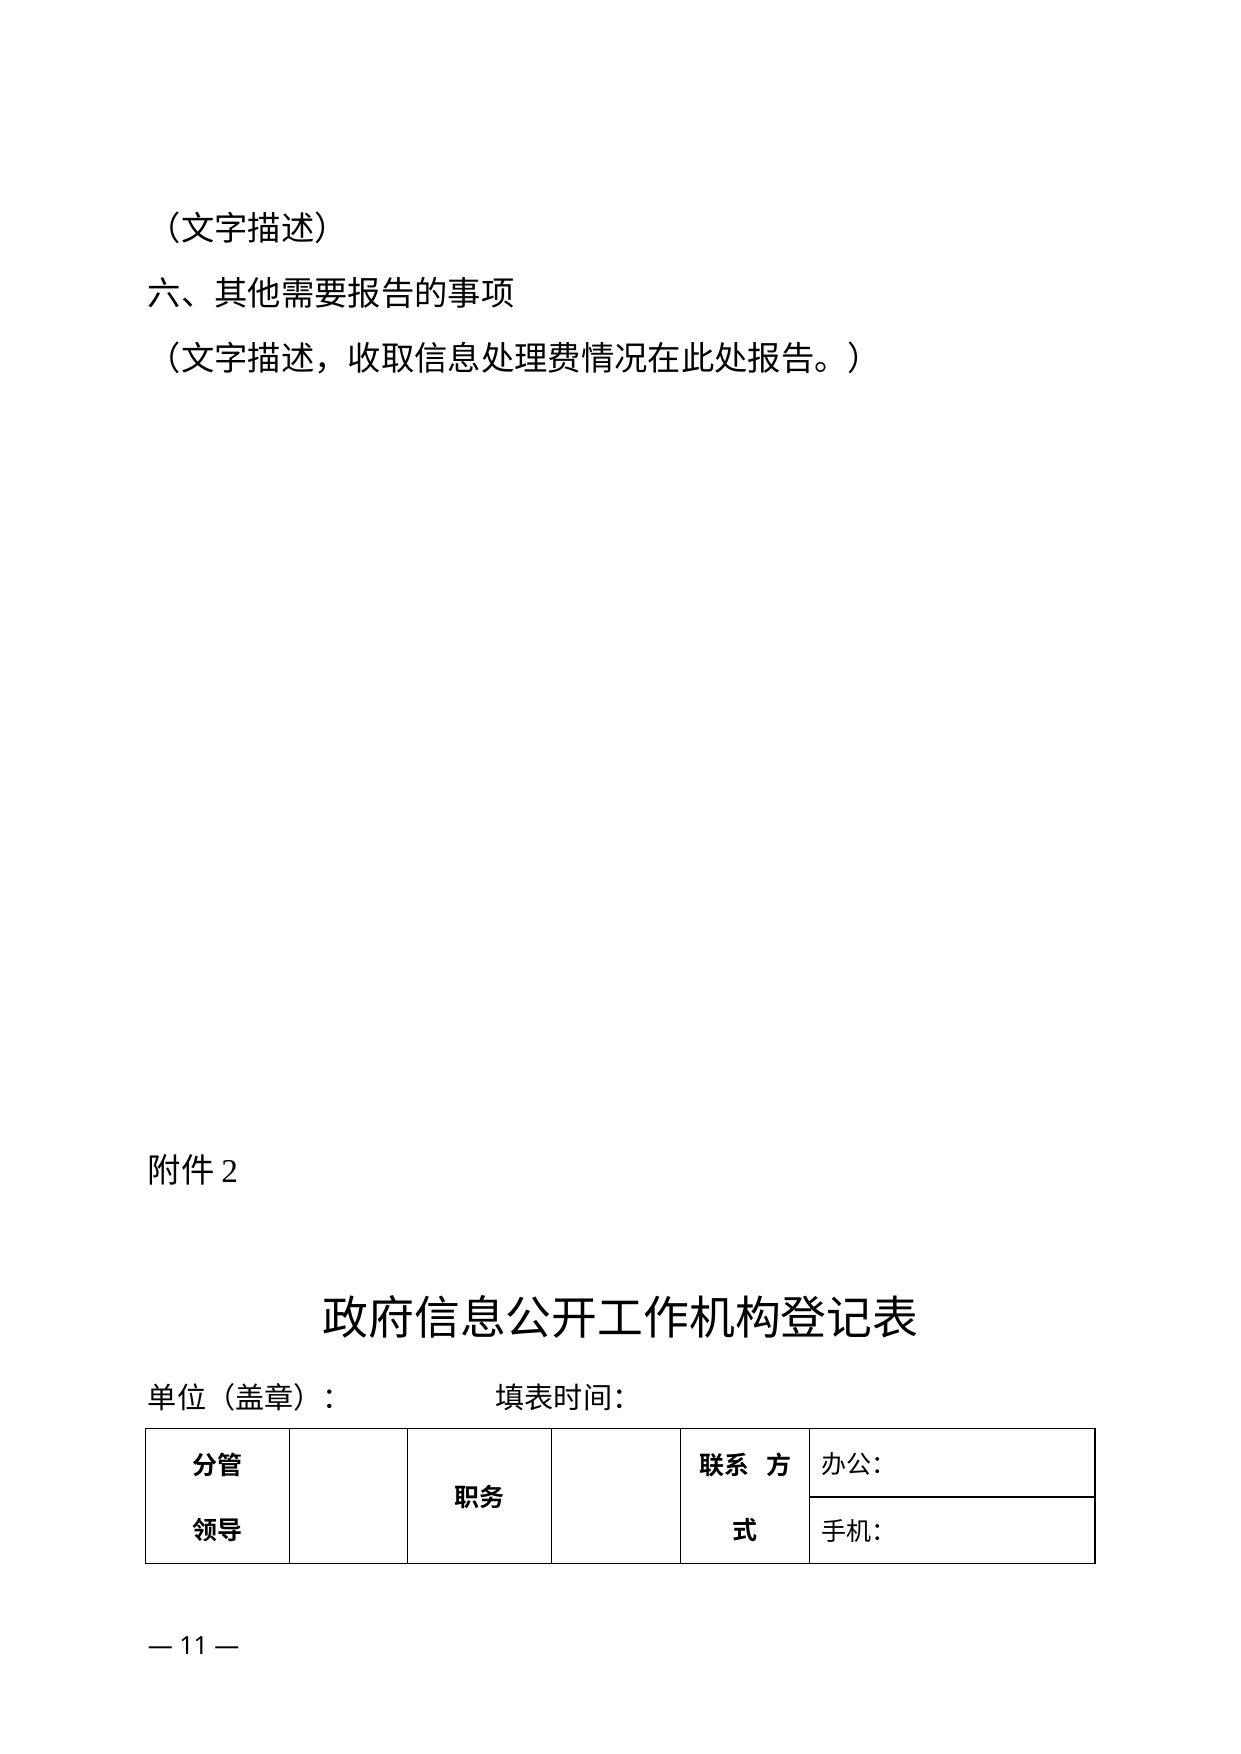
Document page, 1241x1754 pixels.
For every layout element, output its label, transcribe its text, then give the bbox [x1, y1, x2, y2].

table_header 办公： [810, 1429, 1094, 1496]
table_header [290, 1429, 407, 1562]
text 六、其他需要报告的事项 [148, 258, 1093, 323]
table_header [552, 1429, 680, 1562]
text 政府信息公开工作机构登记表 [148, 1266, 1093, 1363]
table_header 联系 方式 [681, 1429, 809, 1562]
text 单位（盖章）： 填表时间： [148, 1363, 1093, 1428]
table_header 职务 [408, 1429, 551, 1562]
table_cell 手机： [810, 1498, 1094, 1562]
table_header 分管 领导 [146, 1429, 289, 1562]
text （文字描述） [148, 193, 1093, 258]
text 附件2 [148, 1136, 1093, 1201]
text （文字描述，收取信息处理费情况在此处报告。） [148, 323, 1093, 388]
